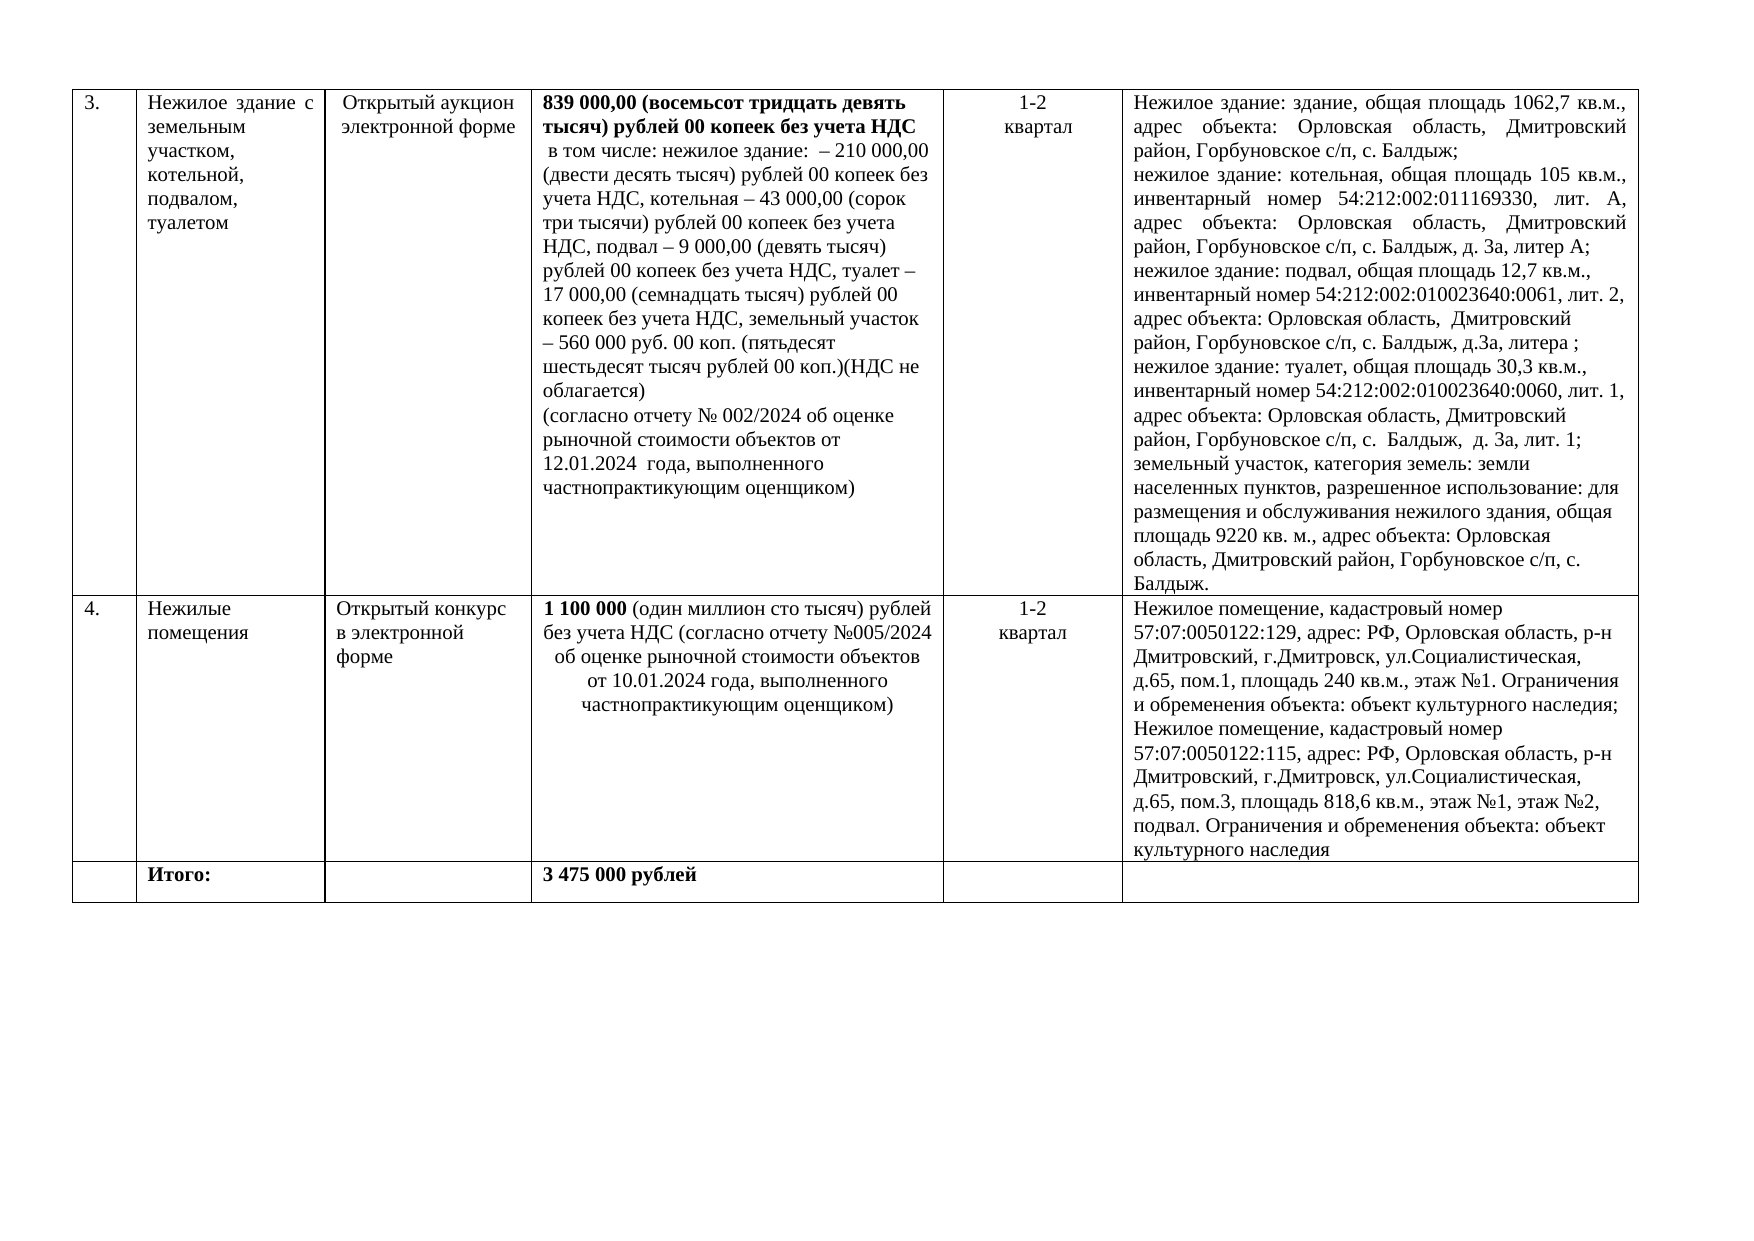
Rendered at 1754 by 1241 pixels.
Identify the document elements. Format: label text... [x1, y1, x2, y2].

table_cell 3. [73, 90, 136, 595]
table_cell 839 000,00 (восемьсот тридцать девять тысяч) рублей 00 копеек без учета НДС в том числе: нежилое здание: – 210 000,00 (двести десять тысяч) рублей 00 копеек без учета НДС, котельная – 43 000,00 (сорок три тысячи) рублей 00 копеек без учета НДС, подвал – 9 000,00 (девять тысяч) рублей 00 копеек без учета НДС, туалет – 17 000,00 (семнадцать тысяч) рублей 00 копеек без учета НДС, земельный участок – 560 000 руб. 00 коп. (пятьдесят шестьдесят тысяч рублей 00 коп.)(НДС не облагается) (согласно отчету № 002/2024 об оценке рыночной стоимости объектов от 12.01.2024 года, выполненного частнопрактикующим оценщиком) [532, 90, 943, 595]
table_cell 1-2 квартал [944, 596, 1122, 861]
table_cell [73, 862, 136, 902]
table_cell 3 475 000 рублей [532, 862, 943, 902]
table_cell [326, 862, 531, 902]
table_cell [944, 862, 1122, 902]
table_cell Нежилые помещения [137, 596, 324, 861]
table_cell Итого: [137, 862, 324, 902]
table_cell Нежилое здание: здание, общая площадь 1062,7 кв.м., адрес объекта: Орловская область, Дмитровский район, Горбуновское с/п, с. Балдыж; нежилое здание: котельная, общая площадь 105 кв.м., инвентарный номер 54:212:002:011169330, лит. А, адрес объекта: Орловская область, Дмитровский район, Горбуновское с/п, с. Балдыж, д. 3а, литер А; нежилое здание: подвал, общая площадь 12,7 кв.м., инвентарный номер 54:212:002:010023640:0061, лит. 2, адрес объекта: Орловская область, Дмитровский район, Горбуновское с/п, с. Балдыж, д.3а, литера ; нежилое здание: туалет, общая площадь 30,3 кв.м., инвентарный номер 54:212:002:010023640:0060, лит. 1, адрес объекта: Орловская область, Дмитровский район, Горбуновское с/п, с. Балдыж, д. 3а, лит. 1; земельный участок, категория земель: земли населенных пунктов, разрешенное использование: для размещения и обслуживания нежилого здания, общая площадь 9220 кв. м., адрес объекта: Орловская область, Дмитровский район, Горбуновское с/п, с. Балдыж. [1123, 90, 1638, 595]
table_cell Открытый аукцион электронной форме [326, 90, 531, 595]
table_cell [1123, 862, 1638, 902]
table_cell Открытый конкурс в электронной форме [326, 596, 531, 861]
table_cell Нежилое здание с земельным участком, котельной, подвалом, туалетом [137, 90, 324, 595]
table_cell Нежилое помещение, кадастровый номер 57:07:0050122:129, адрес: РФ, Орловская область, р-н Дмитровский, г.Дмитровск, ул.Социалистическая, д.65, пом.1, площадь 240 кв.м., этаж №1. Ограничения и обременения объекта: объект культурного наследия; Нежилое помещение, кадастровый номер 57:07:0050122:115, адрес: РФ, Орловская область, р-н Дмитровский, г.Дмитровск, ул.Социалистическая, д.65, пом.3, площадь 818,6 кв.м., этаж №1, этаж №2, подвал. Ограничения и обременения объекта: объект культурного наследия [1123, 596, 1638, 861]
table_cell 1-2 квартал [944, 90, 1122, 595]
table_cell 1 100 000 (один миллион сто тысяч) рублей без учета НДС (согласно отчету №005/2024 об оценке рыночной стоимости объектов от 10.01.2024 года, выполненного частнопрактикующим оценщиком) [532, 596, 943, 861]
table_cell 4. [73, 596, 136, 861]
